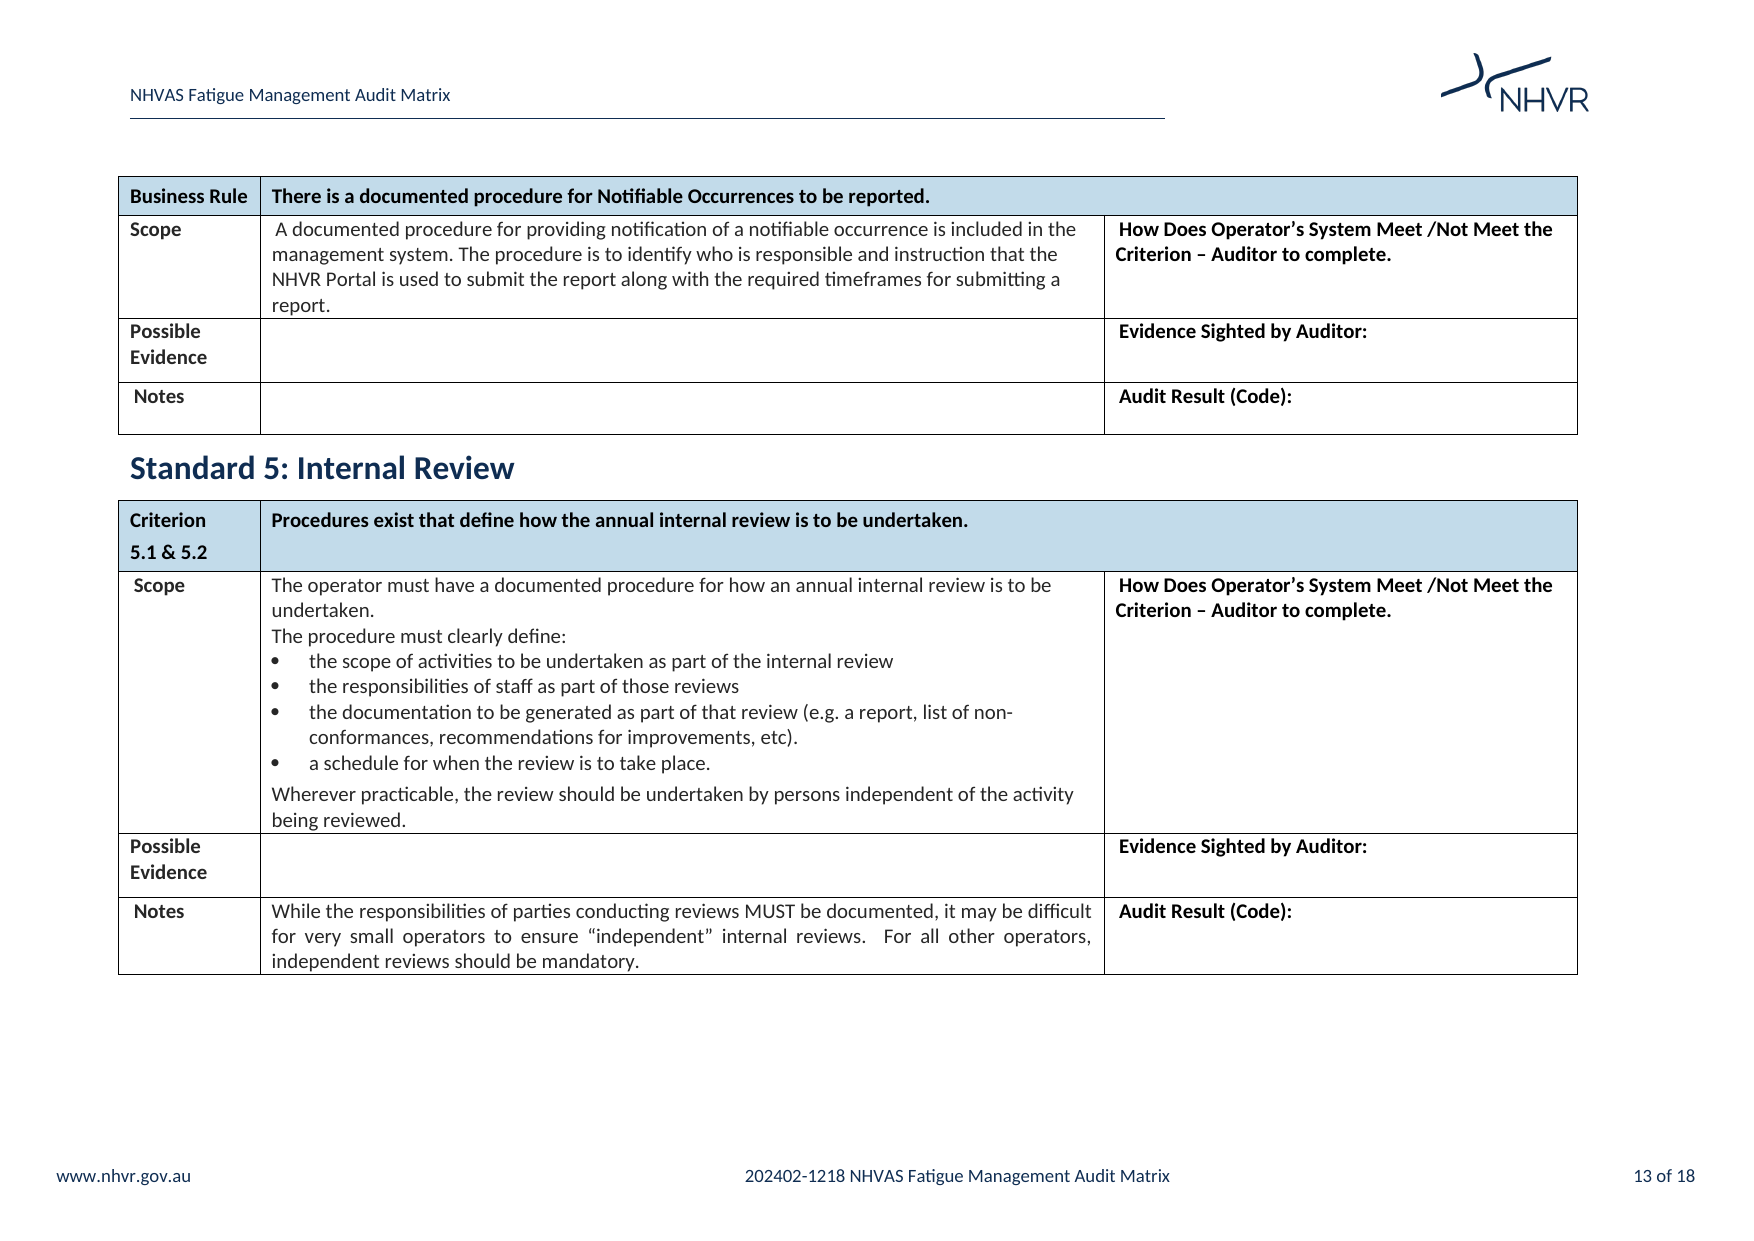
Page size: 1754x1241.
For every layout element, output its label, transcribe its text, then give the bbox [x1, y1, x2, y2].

table_cell Scope [119, 216, 260, 317]
table_cell Scope [119, 572, 260, 832]
table_cell [261, 319, 1104, 382]
subtitle Standard 5: Internal Review [130, 447, 1588, 488]
table_cell [261, 383, 1104, 434]
table_header Criterion 5.1 & 5.2 [119, 501, 260, 571]
table_cell Notes [119, 898, 260, 974]
table_header There is a documented procedure for Notifiable Occurrences to be reported. [261, 177, 1577, 215]
table_cell A documented procedure for providing notification of a notifiable occurrence is included in the management system. The procedure is to identify who is responsible and instruction that the NHVR Portal is used to submit the report along with the required timeframes for submitting a report. [261, 216, 1104, 317]
table_header Business Rule [119, 177, 260, 215]
table_cell Evidence Sighted by Auditor: [1105, 834, 1577, 897]
table_cell While the responsibilities of parties conducting reviews MUST be documented, it may be difficult for very small operators to ensure “independent” internal reviews. For all other operators, independent reviews should be mandatory. [261, 898, 1104, 974]
table_cell Audit Result (Code): [1105, 383, 1577, 434]
table_header Procedures exist that define how the annual internal review is to be undertaken. [261, 501, 1577, 571]
table_cell Possible Evidence [119, 834, 260, 897]
table_cell How Does Operator’s System Meet /Not Meet the Criterion – Auditor to complete. [1105, 216, 1577, 317]
table_cell [261, 834, 1104, 897]
table_cell Audit Result (Code): [1105, 898, 1577, 974]
table_cell Notes [119, 383, 260, 434]
table_cell Possible Evidence [119, 319, 260, 382]
table_cell The operator must have a documented procedure for how an annual internal review is to be undertaken. The procedure must clearly define: the scope of activities to be undertaken as part of the internal review the responsibilities of staff as part of those reviews the documentation to be generated as part of that review (e.g. a report, list of non-conformances, recommendations for improvements, etc). a schedule for when the review is to take place. Wherever practicable, the review should be undertaken by persons independent of the activity being reviewed. [261, 572, 1104, 832]
table_cell Evidence Sighted by Auditor: [1105, 319, 1577, 382]
picture [1441, 53, 1589, 112]
table_cell How Does Operator’s System Meet /Not Meet the Criterion – Auditor to complete. [1105, 572, 1577, 832]
